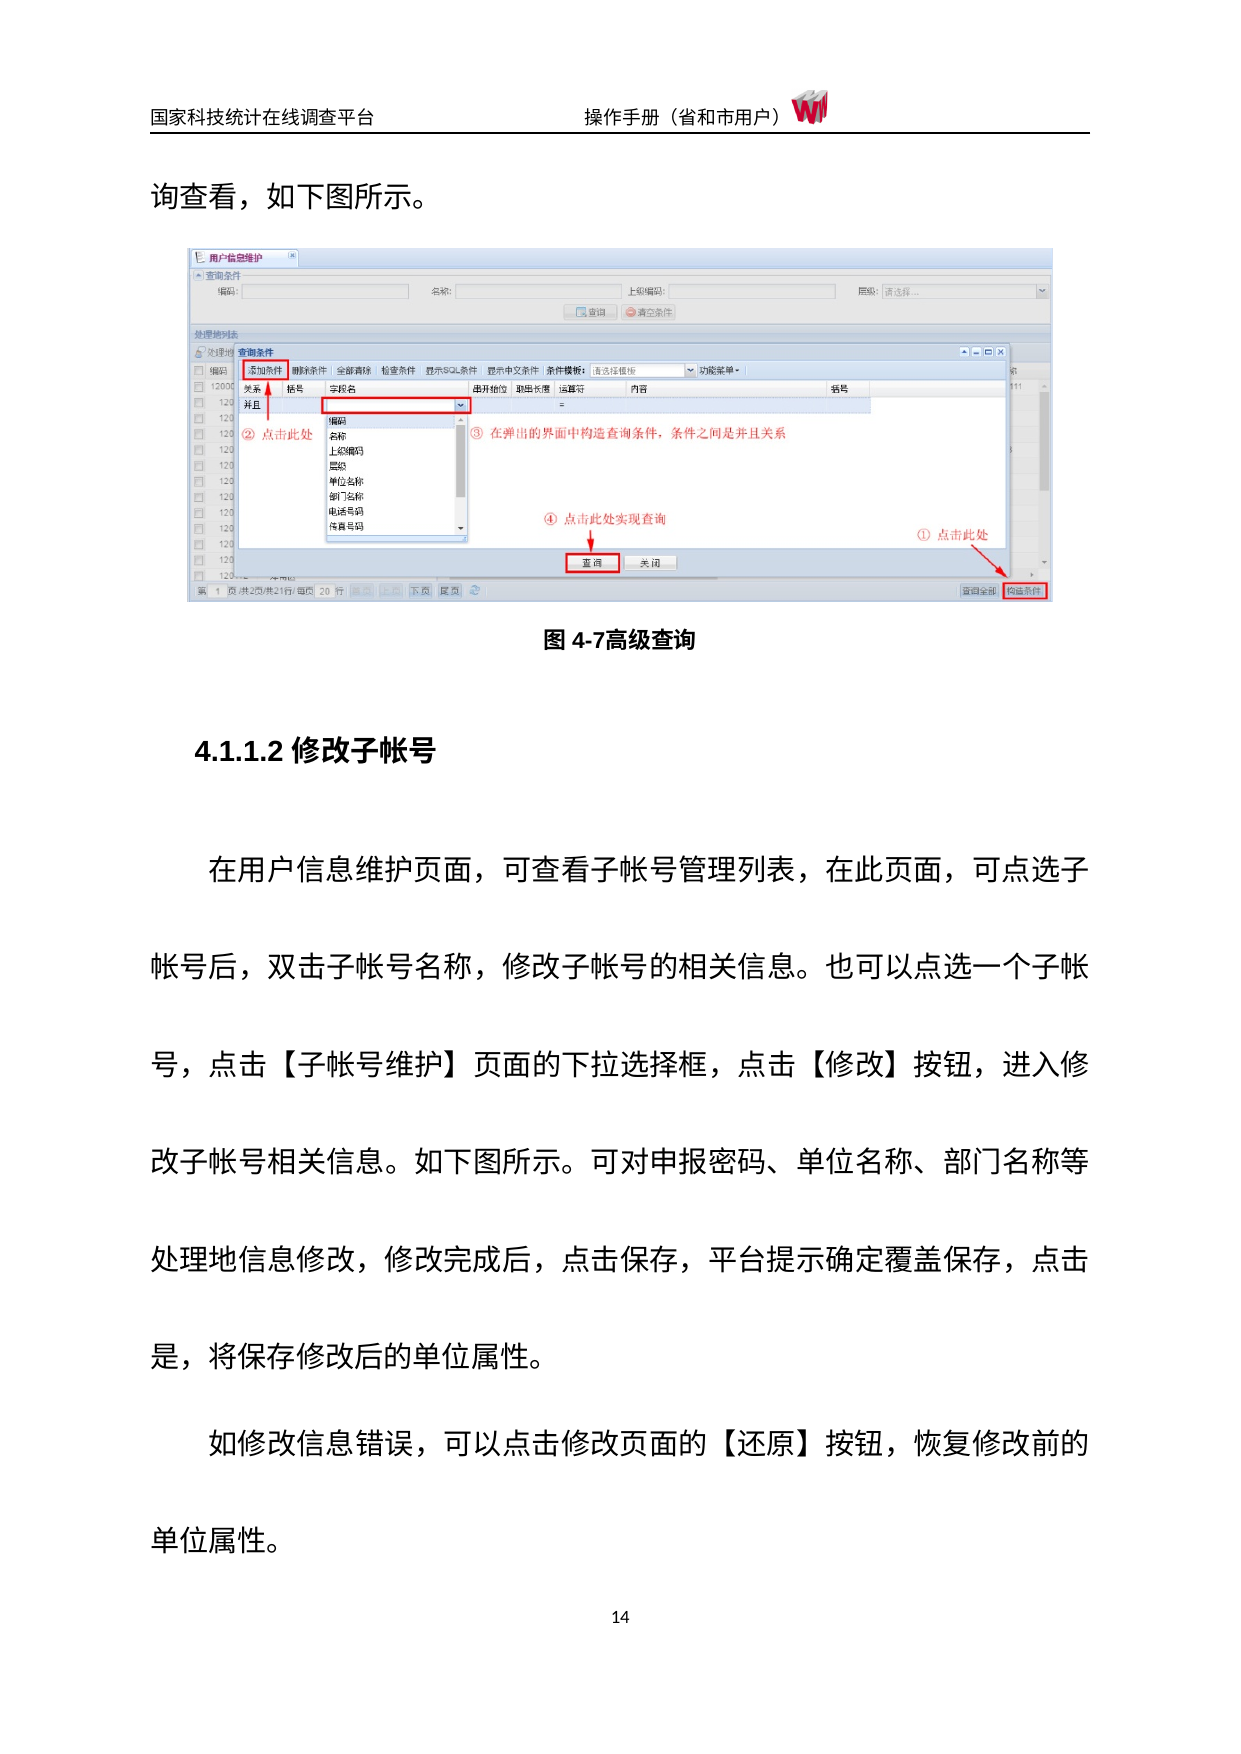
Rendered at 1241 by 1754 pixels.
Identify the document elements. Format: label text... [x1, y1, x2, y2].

text 如修改信息错误，可以点击修改页面的【还原】按钮，恢复修改前的单位属性。 [150, 1409, 1090, 1571]
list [150, 162, 1090, 227]
subtitle 4.1.1.2 修改子帐号 [194, 716, 1090, 781]
picture [187, 248, 1053, 602]
picture [791, 88, 828, 125]
text 在用户信息维护页面，可查看子帐号管理列表，在此页面，可点选子帐号后，双击子帐号名称，修改子帐号的相关信息。也可以点选一个子帐号，点击【子帐号维护】页面的下拉选择框，点击【修改】按钮，进入修改子帐号相关信息。如下图所示。可对申报密码、单位名称、部门名称等处理地信息修改，修改完成后，点击保存，平台提示确定覆盖保存，点击是，将保存修改后的单位属性。 [150, 835, 1090, 1388]
